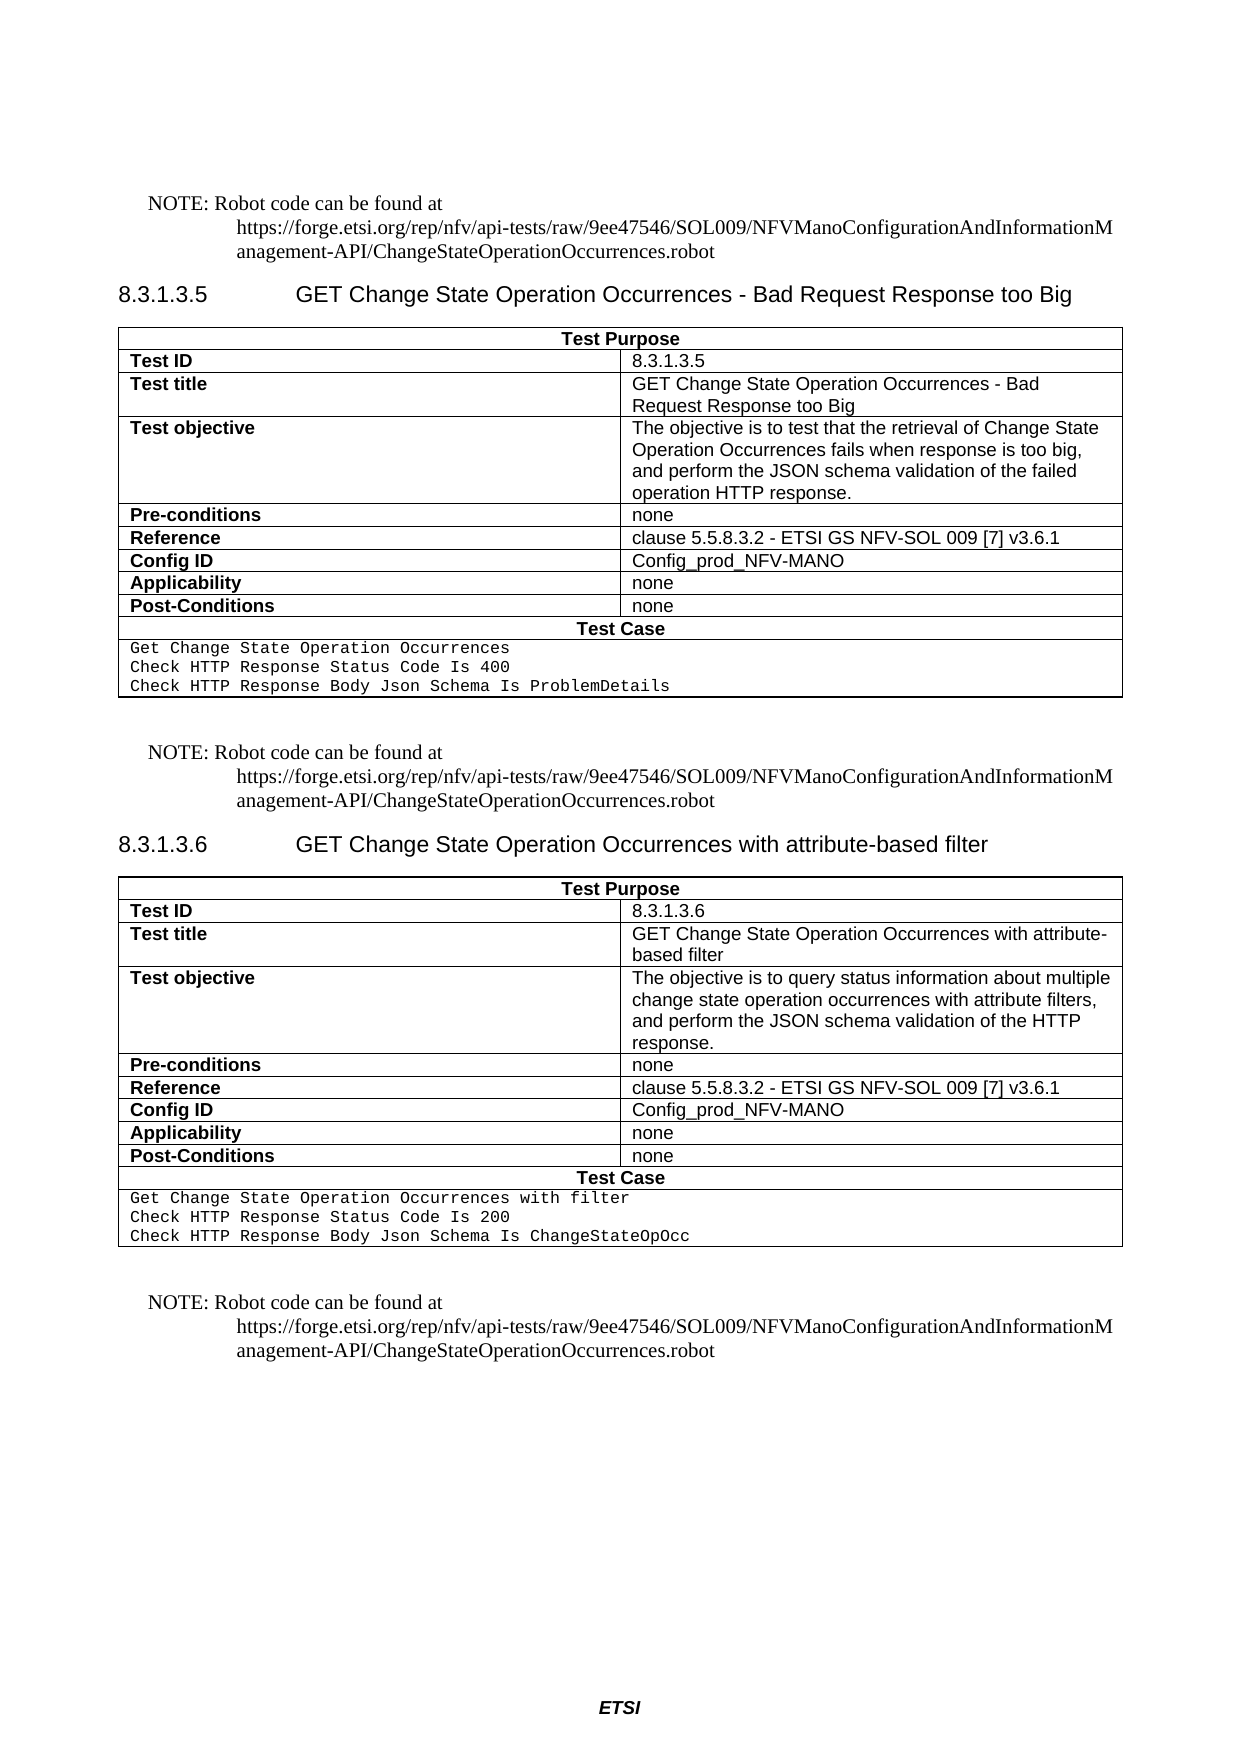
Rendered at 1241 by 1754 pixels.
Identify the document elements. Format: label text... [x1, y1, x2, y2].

table_cell Test objective [119, 417, 620, 503]
table_cell Config ID [119, 550, 620, 571]
table_cell Test objective [119, 967, 620, 1053]
table_cell Test ID [119, 900, 620, 922]
table_cell Post-Conditions [119, 595, 620, 616]
table_cell Applicability [119, 572, 620, 594]
table_cell Get Change State Operation Occurrences with filter Check HTTP Response Status Code Is 200 Check HTTP Response Body Json Schema Is ChangeStateOpOcc [119, 1190, 1122, 1246]
table_cell 8.3.1.3.5 [621, 350, 1122, 372]
table_cell 8.3.1.3.6 [621, 900, 1122, 922]
table_cell Config_prod_NFV-MANO [621, 550, 1122, 571]
table_cell Config ID [119, 1099, 620, 1121]
table_cell Test Case [119, 617, 1122, 639]
table_cell Reference [119, 527, 620, 548]
table_header Test Purpose [119, 878, 1122, 899]
subtitle 8.3.1.3.6 GET Change State Operation Occurrences with attribute-based filter [118, 831, 1122, 858]
table_cell The objective is to test that the retrieval of Change State Operation Occurrences fails when response is too big, and perform the JSON schema validation of the failed operation HTTP response. [621, 417, 1122, 503]
table_cell none [621, 1145, 1122, 1166]
text NOTE: Robot code can be found at https://forge.etsi.org/rep/nfv/api-tests/raw/9ee47546/SOL009/NFVManoConfigurationAndInformationManagement-API/ChangeStateOperationOccurrences.robot [148, 1290, 1122, 1362]
table_cell Applicability [119, 1122, 620, 1143]
subtitle 8.3.1.3.5 GET Change State Operation Occurrences - Bad Request Response too Big [118, 281, 1122, 308]
table_cell The objective is to query status information about multiple change state operation occurrences with attribute filters, and perform the JSON schema validation of the HTTP response. [621, 967, 1122, 1053]
table_cell Test ID [119, 350, 620, 372]
table_cell Pre-conditions [119, 504, 620, 526]
table_cell Config_prod_NFV-MANO [621, 1099, 1122, 1121]
text NOTE: Robot code can be found at https://forge.etsi.org/rep/nfv/api-tests/raw/9ee47546/SOL009/NFVManoConfigurationAndInformationManagement-API/ChangeStateOperationOccurrences.robot [148, 740, 1122, 812]
table_cell none [621, 504, 1122, 526]
table_cell clause 5.5.8.3.2 - ETSI GS NFV-SOL 009 [7] v3.6.1 [621, 527, 1122, 548]
table_cell Test Case [119, 1167, 1122, 1189]
table_header Test Purpose [119, 328, 1122, 349]
table_cell Test title [119, 923, 620, 966]
table_cell clause 5.5.8.3.2 - ETSI GS NFV-SOL 009 [7] v3.6.1 [621, 1077, 1122, 1098]
table_cell none [621, 1122, 1122, 1143]
table_cell none [621, 572, 1122, 594]
table_cell GET Change State Operation Occurrences - Bad Request Response too Big [621, 373, 1122, 416]
table_cell none [621, 1054, 1122, 1076]
text NOTE: Robot code can be found at https://forge.etsi.org/rep/nfv/api-tests/raw/9ee47546/SOL009/NFVManoConfigurationAndInformationManagement-API/ChangeStateOperationOccurrences.robot [148, 191, 1122, 263]
table_cell Get Change State Operation Occurrences Check HTTP Response Status Code Is 400 Check HTTP Response Body Json Schema Is ProblemDetails [119, 640, 1122, 696]
table_cell Pre-conditions [119, 1054, 620, 1076]
table_cell none [621, 595, 1122, 616]
table_cell Post-Conditions [119, 1145, 620, 1166]
table_cell Reference [119, 1077, 620, 1098]
table_cell Test title [119, 373, 620, 416]
table_cell GET Change State Operation Occurrences with attribute-based filter [621, 923, 1122, 966]
